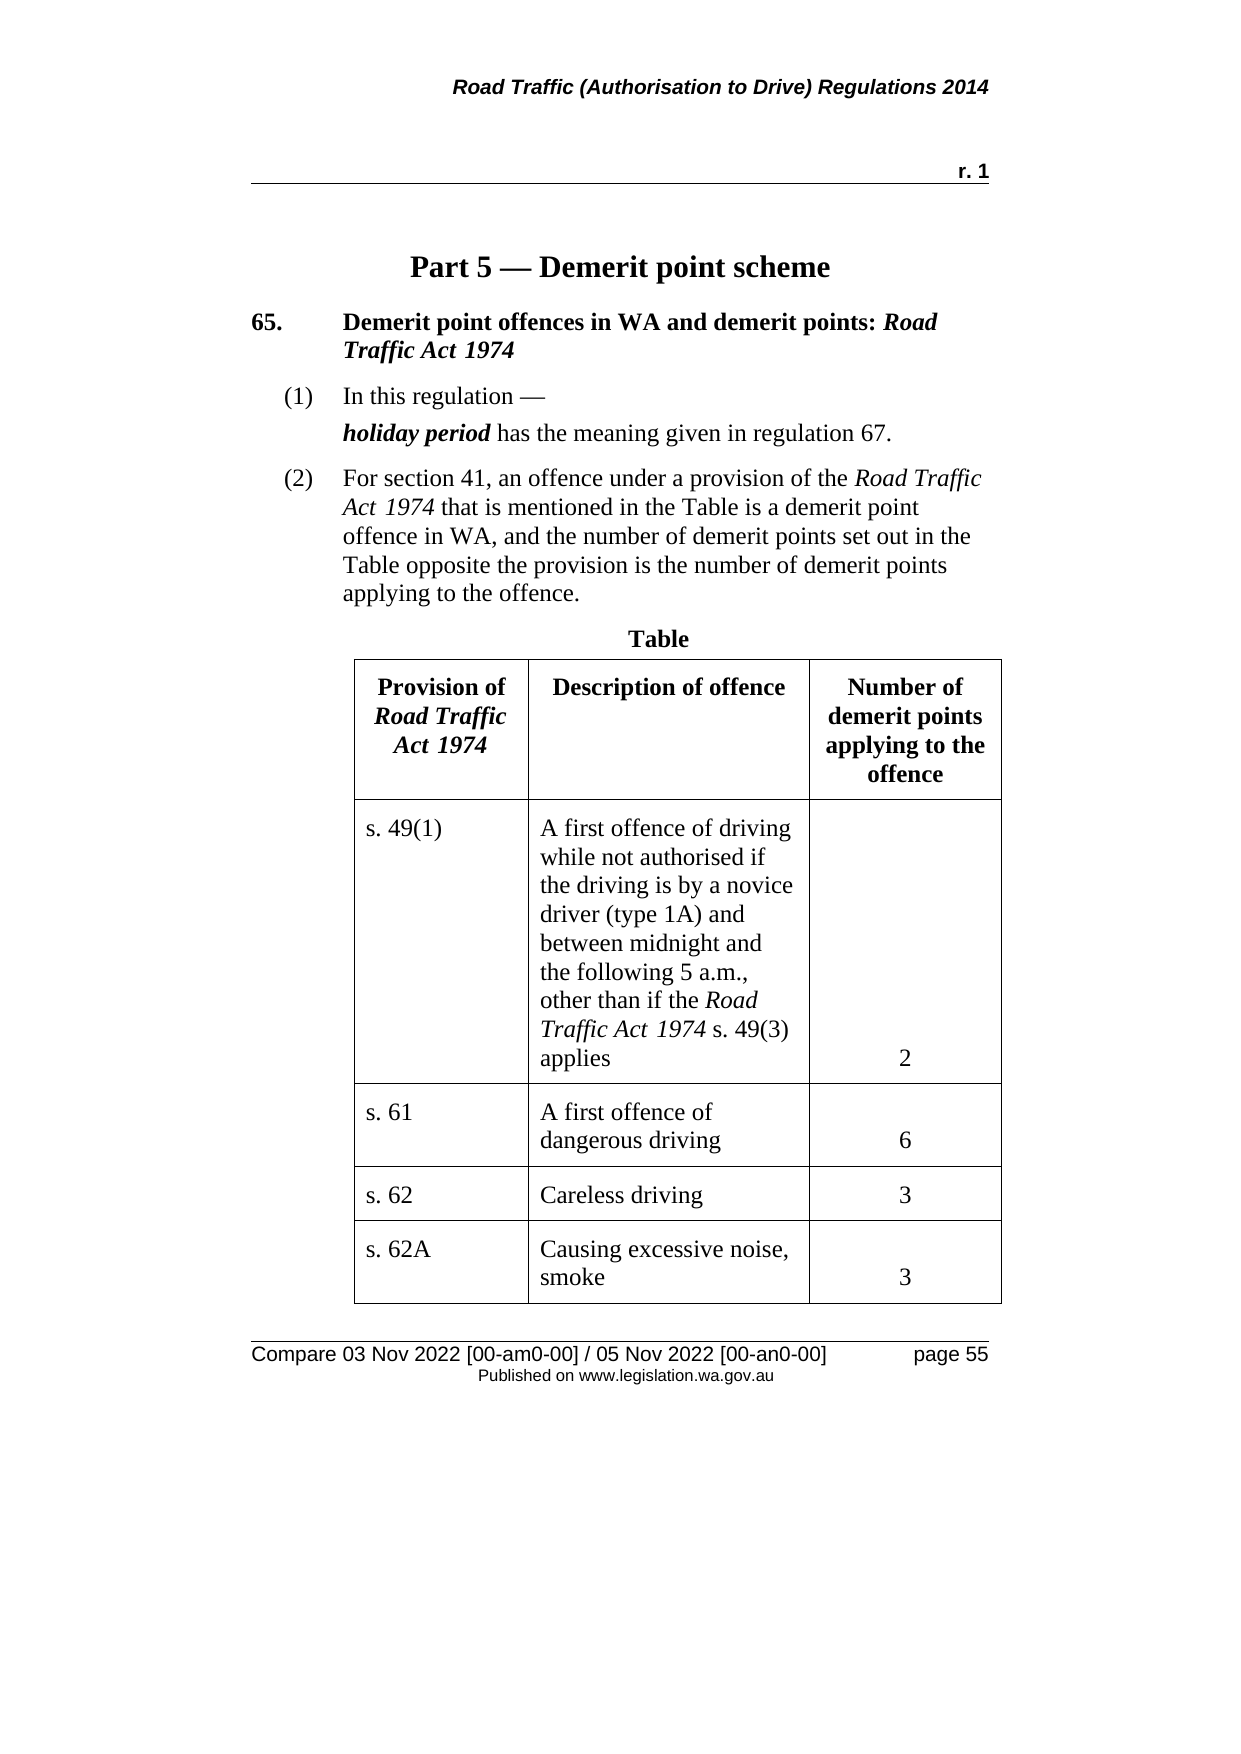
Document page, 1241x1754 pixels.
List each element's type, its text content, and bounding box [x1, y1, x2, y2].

table_cell 2 [810, 800, 1001, 1083]
table_cell A first offence of driving while not authorised if the driving is by a novice driver (type 1A) and between midnight and the following 5 a.m., other than if the Road Traffic Act 1974 s. 49(3) applies [529, 800, 809, 1083]
table_header Description of offence [529, 660, 809, 799]
table_cell 6 [810, 1084, 1001, 1166]
table_cell s. 49(1) [355, 800, 528, 1083]
subtitle Table [343, 624, 974, 653]
table_cell Careless driving [529, 1167, 809, 1220]
table_header Number of demerit points applying to the offence [810, 660, 1001, 799]
table_cell s. 61 [355, 1084, 528, 1166]
table_cell A first offence of dangerous driving [529, 1084, 809, 1166]
table_cell 3 [810, 1167, 1001, 1220]
text (1) In this regulation — [251, 381, 989, 410]
table_cell 3 [810, 1221, 1001, 1303]
text (2) For section 41, an offence under a provision of the Road Traffic Act 1974 that is mentioned in the Table is a demerit point offence in WA, and the number of demerit points set out in the Table opposite the provision is the number of demerit points applying to the offence. [251, 463, 989, 607]
table_header Provision of Road Traffic Act 1974 [355, 660, 528, 799]
subtitle 65. Demerit point offences in WA and demerit points: Road Traffic Act 1974 [251, 307, 989, 364]
subtitle Part 5 — Demerit point scheme [251, 248, 989, 284]
text holiday period has the meaning given in regulation 67. [251, 418, 989, 447]
table_cell s. 62 [355, 1167, 528, 1220]
table_cell Causing excessive noise, smoke [529, 1221, 809, 1303]
table_cell s. 62A [355, 1221, 528, 1303]
